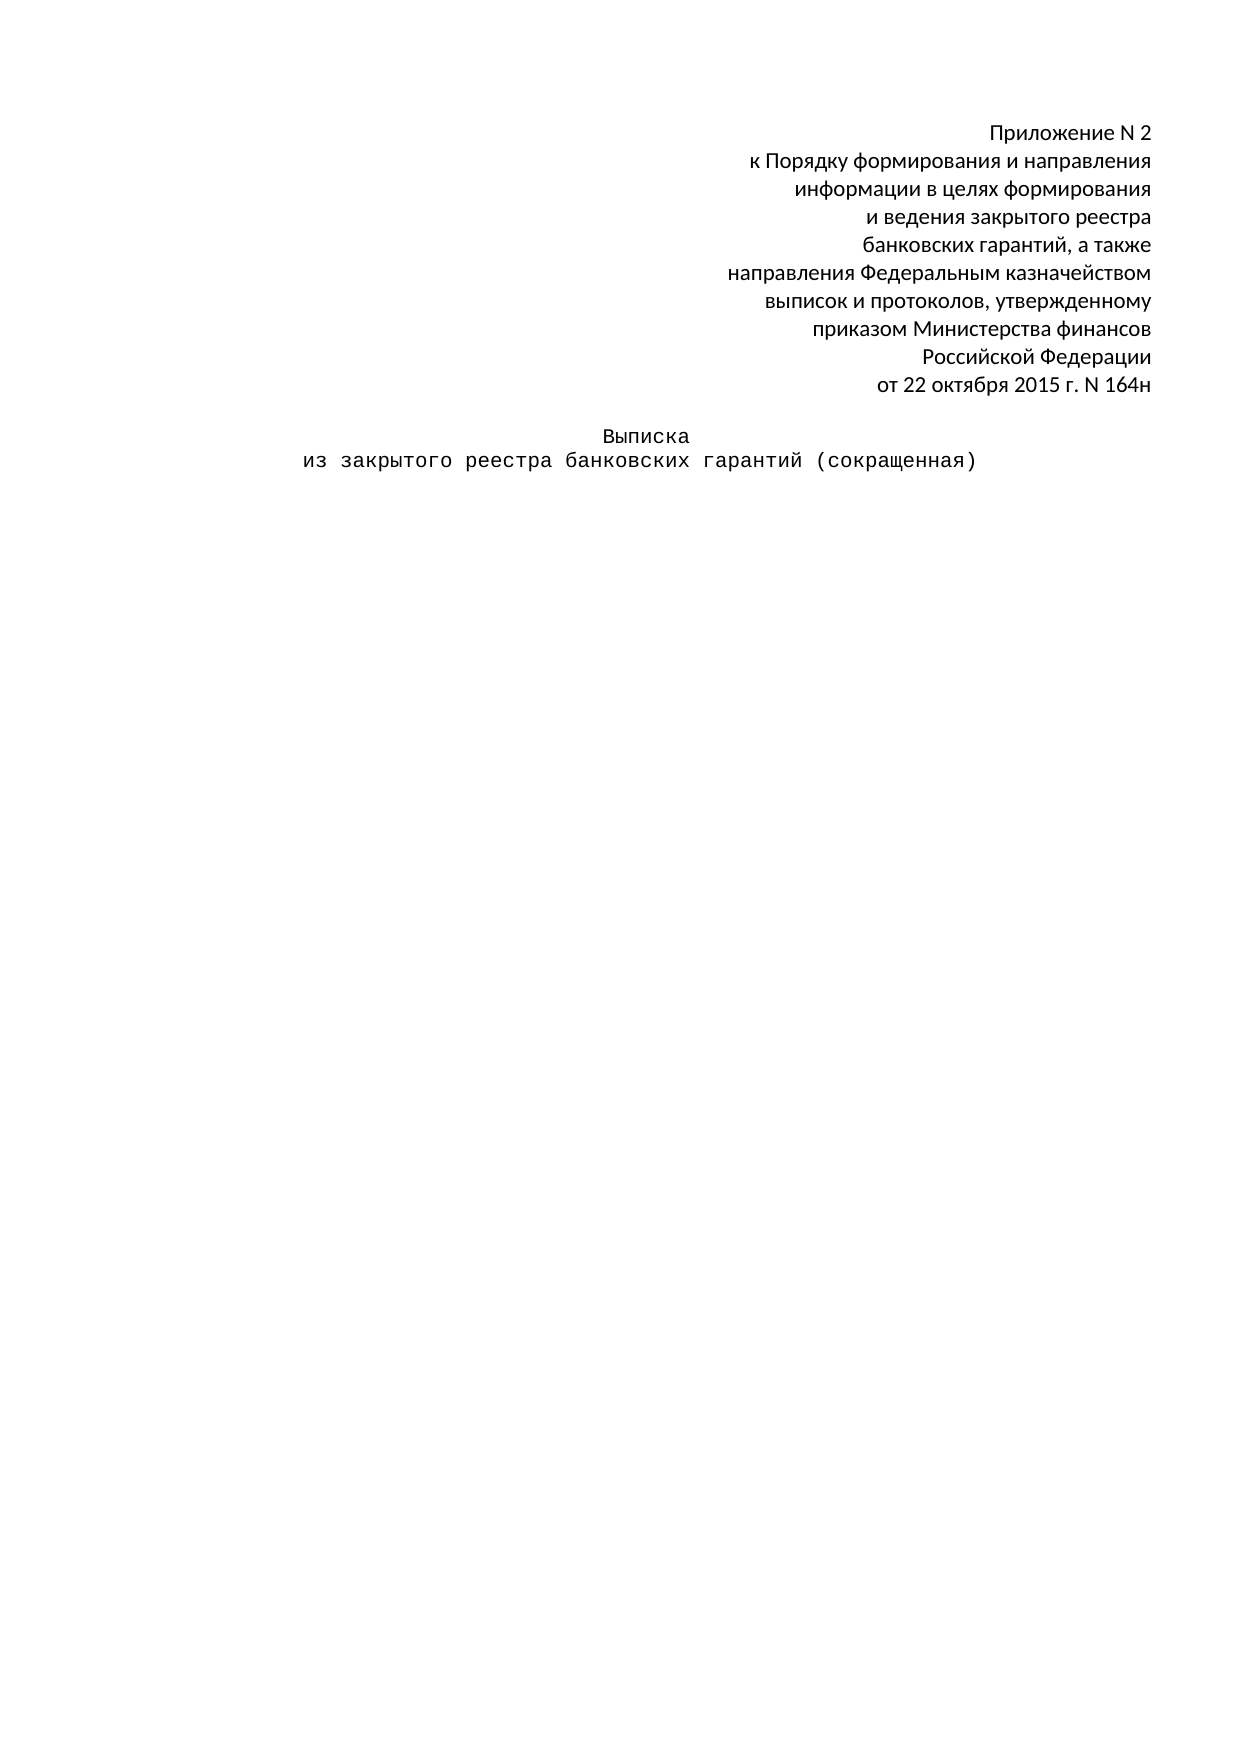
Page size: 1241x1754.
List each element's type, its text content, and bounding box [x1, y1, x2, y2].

text выписок и протоколов, утвержденному [177, 286, 1152, 314]
text приказом Министерства финансов [177, 314, 1152, 342]
text Приложение N 2 [177, 118, 1152, 146]
text от 22 октября 2015 г. N 164н [177, 370, 1152, 398]
text Российской Федерации [177, 342, 1152, 370]
text из закрытого реестра банковских гарантий (сокращенная) [177, 450, 1152, 474]
text Выписка [177, 426, 1152, 450]
text к Порядку формирования и направления [177, 146, 1152, 174]
text и ведения закрытого реестра [177, 202, 1152, 230]
text направления Федеральным казначейством [177, 258, 1152, 286]
text информации в целях формирования [177, 174, 1152, 202]
text банковских гарантий, а также [177, 230, 1152, 258]
